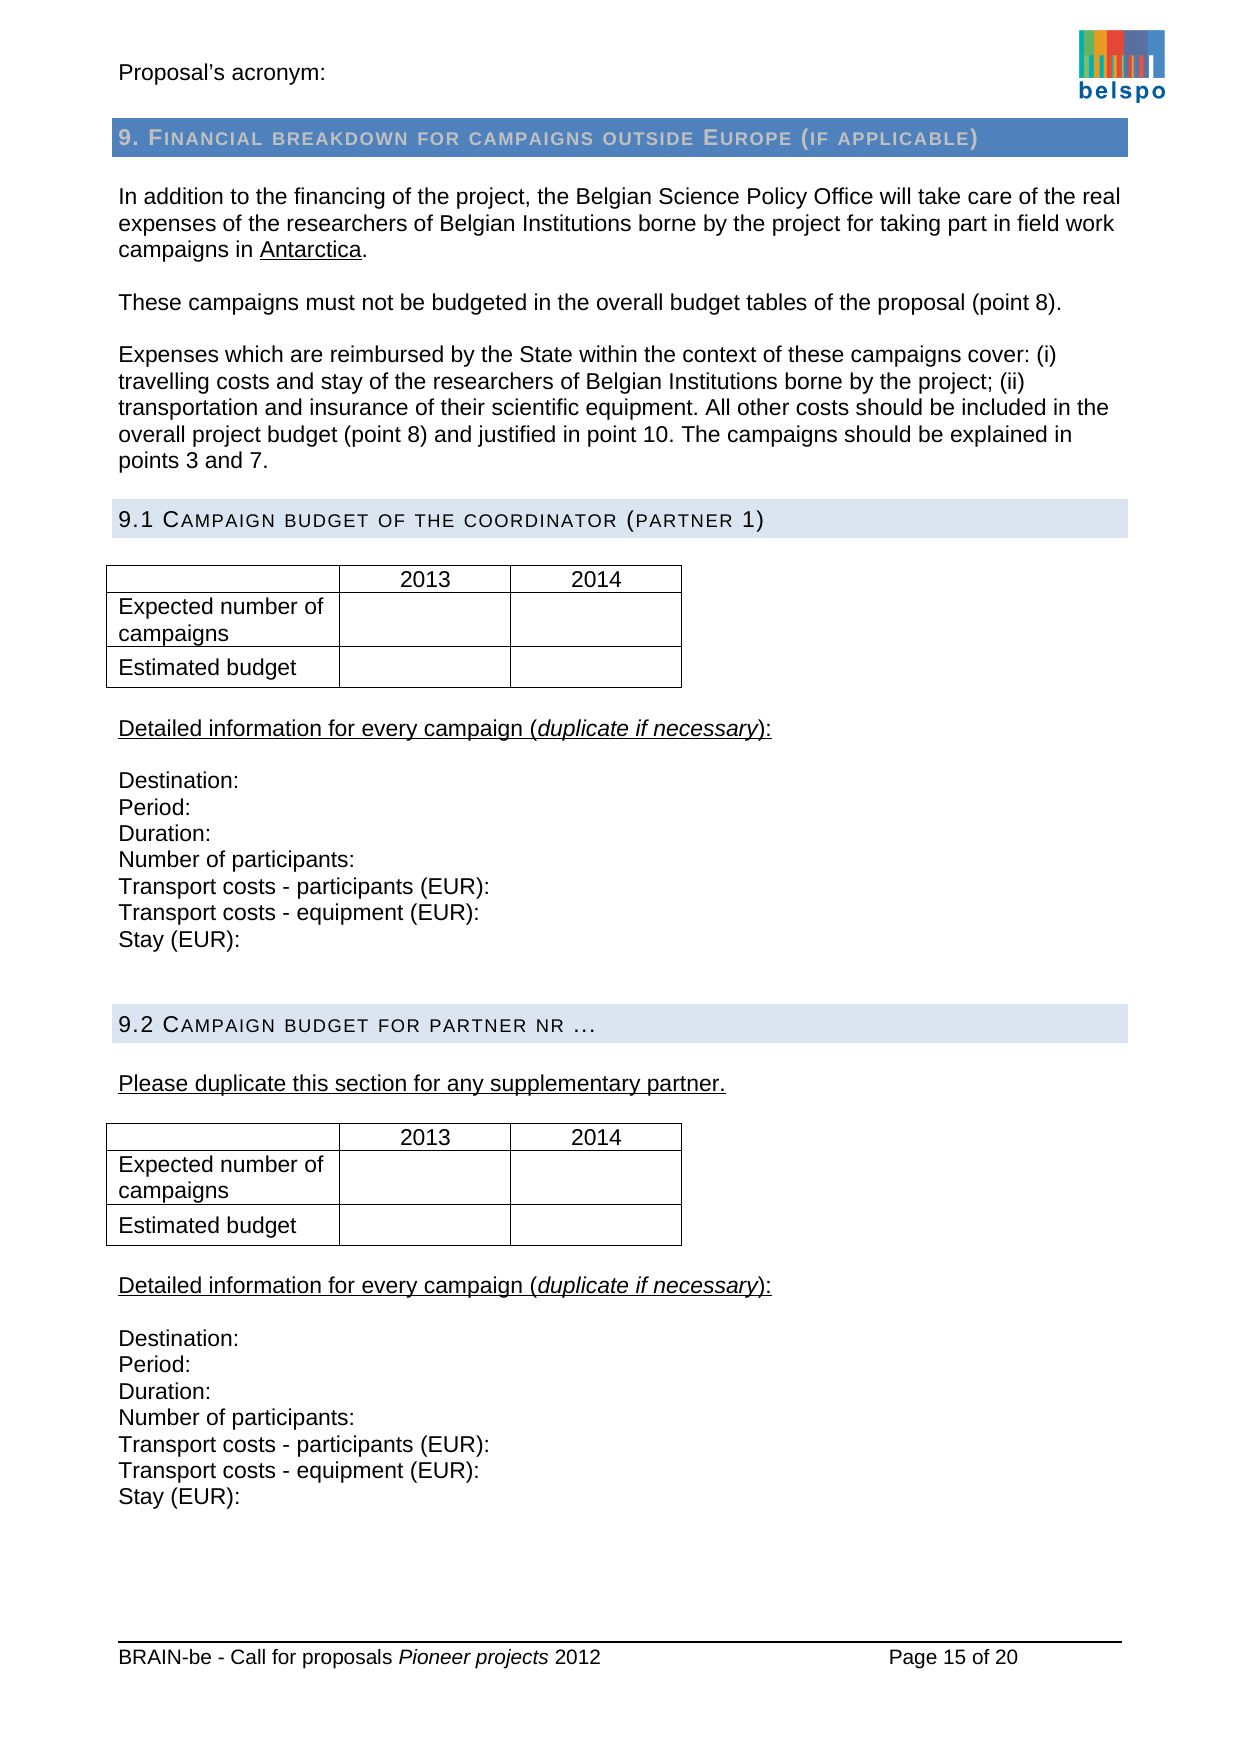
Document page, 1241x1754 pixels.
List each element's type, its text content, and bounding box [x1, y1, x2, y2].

table_cell [340, 647, 510, 687]
table_cell Expected number of campaigns [107, 1151, 339, 1204]
table_cell [340, 593, 510, 646]
table_header 2013 [340, 566, 510, 592]
table_cell Expected number of campaigns [107, 593, 339, 646]
table_cell [511, 1205, 681, 1245]
table_cell [511, 647, 681, 687]
subtitle 9. Financial breakdown for campaigns outside Europe (if applicable) [118, 124, 1122, 151]
text In addition to the financing of the project, the Belgian Science Policy Office will take care of the real expenses of the researchers of Belgian Institutions borne by the project for taking part in field work campaigns in Antarctica. [118, 183, 1122, 262]
subtitle 9.2 Campaign budget for partner nr ... [118, 1011, 1122, 1037]
table_cell [511, 1151, 681, 1204]
table_header 2013 [340, 1124, 510, 1150]
subtitle 9.1 Campaign budget of the coordinator (partner 1) [118, 506, 1122, 532]
picture [1079, 30, 1165, 103]
table_header Detailed information for every campaign (duplicate if necessary): Destination: Period: Duration: Number of participants: Transport costs - participants (EUR): Transport costs - equipment (EUR): Stay (EUR): [107, 715, 1133, 978]
table_header 2014 [511, 1124, 681, 1150]
text Please duplicate this section for any supplementary partner. [118, 1070, 1122, 1096]
table_header [107, 1124, 339, 1150]
table_header 2014 [511, 566, 681, 592]
table_cell [340, 1205, 510, 1245]
text Expenses which are reimbursed by the State within the context of these campaigns cover: (i) travelling costs and stay of the researchers of Belgian Institutions borne by the project; (ii) transportation and insurance of their scientific equipment. All other costs should be included in the overall project budget (point 8) and justified in point 10. The campaigns should be explained in points 3 and 7. [118, 341, 1122, 473]
table_cell Estimated budget [107, 647, 339, 687]
text These campaigns must not be budgeted in the overall budget tables of the proposal (point 8). [118, 289, 1122, 315]
table_cell [511, 593, 681, 646]
table_header [107, 566, 339, 592]
table_cell [340, 1151, 510, 1204]
table_cell Estimated budget [107, 1205, 339, 1245]
table_header Detailed information for every campaign (duplicate if necessary): Destination: Period: Duration: Number of participants: Transport costs - participants (EUR): Transport costs - equipment (EUR): Stay (EUR): [107, 1273, 1133, 1536]
